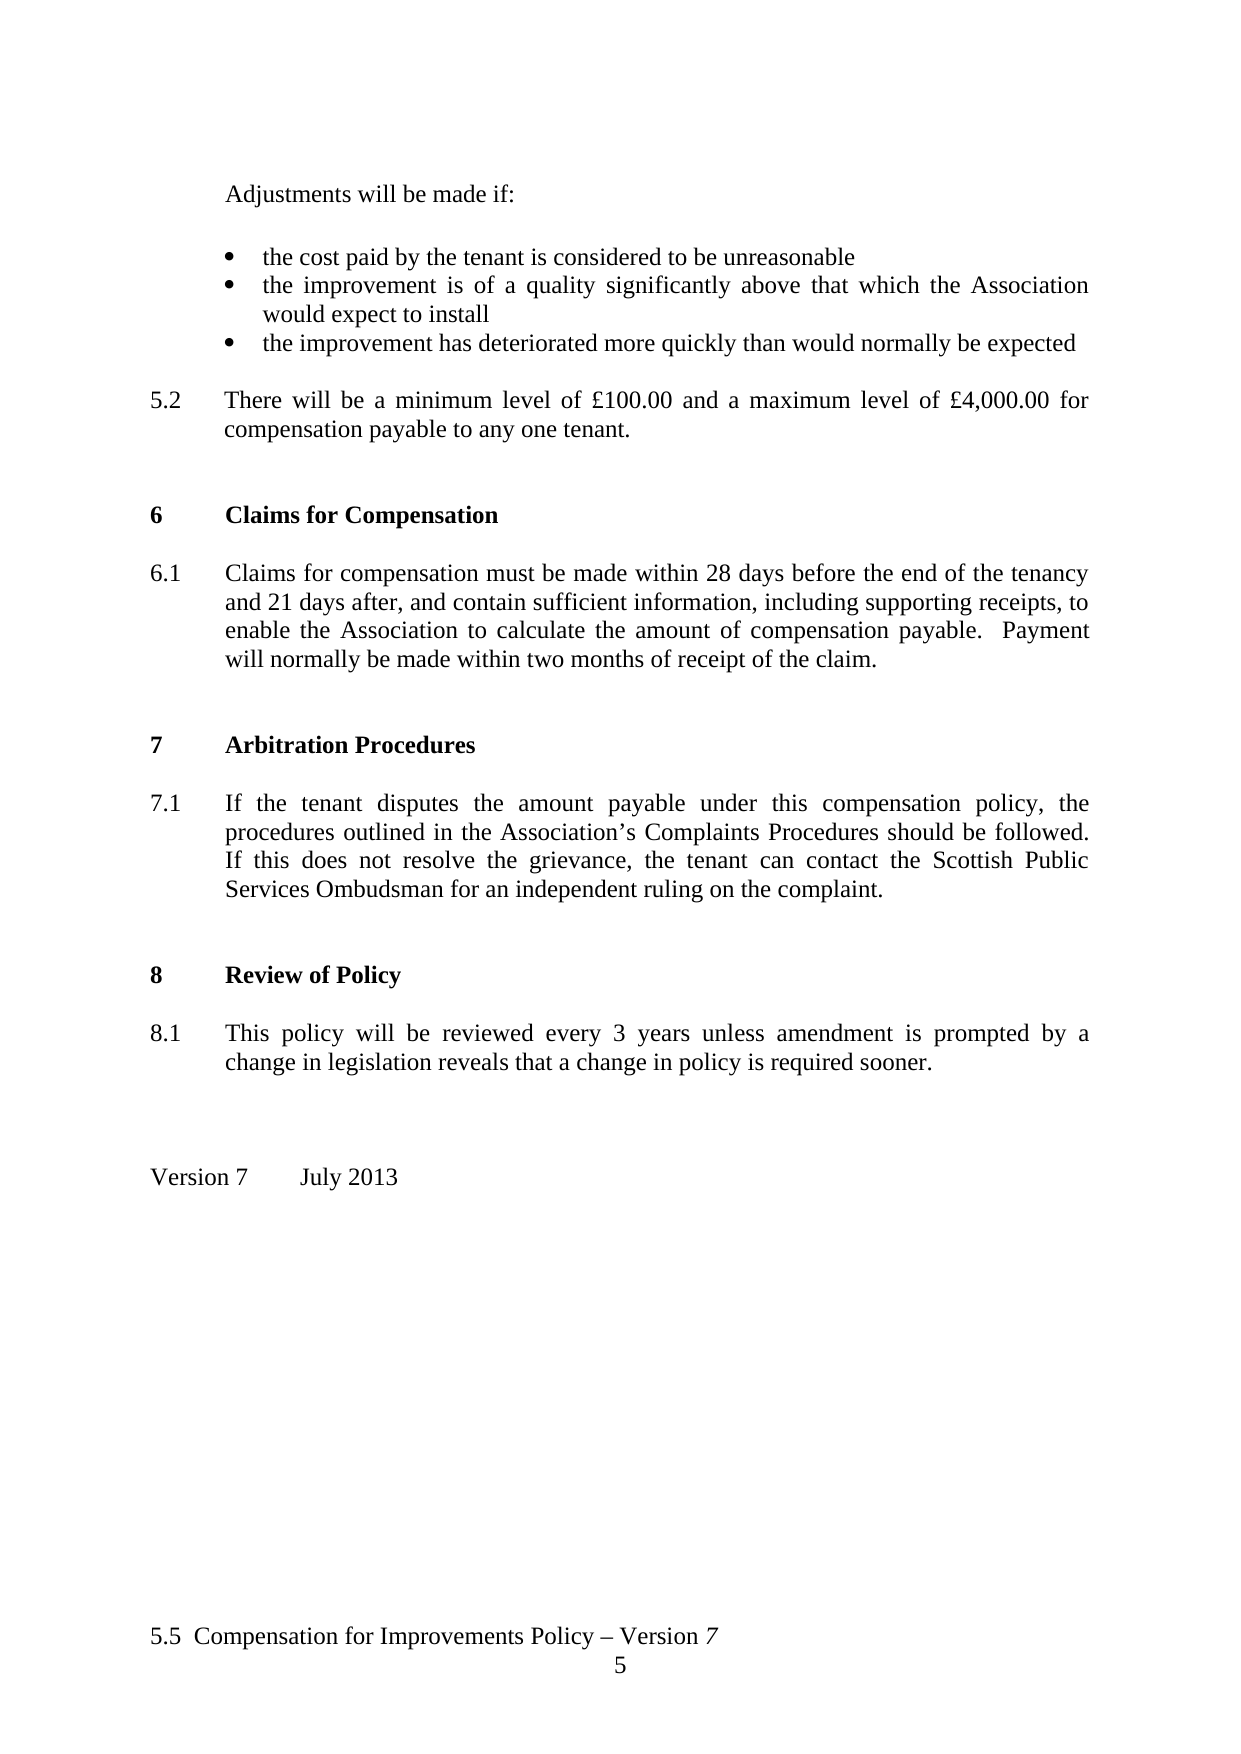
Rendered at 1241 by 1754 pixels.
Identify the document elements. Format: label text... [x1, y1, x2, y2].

text 6 Claims for Compensation [150, 500, 1090, 529]
list If the tenant disputes the amount payable under this compensation policy, the procedures outlined in the Association’s Complaints Procedures should be followed. If this does not resolve the grievance, the tenant can contact the Scottish Public Services Ombudsman for an independent ruling on the complaint. [150, 788, 1090, 903]
text Version 7 July 2013 [150, 1162, 1090, 1190]
list the improvement is of a quality significantly above that which the Association would expect to install [225, 270, 1090, 328]
text Adjustments will be made if: [150, 179, 1090, 207]
list Review of Policy [150, 960, 1090, 989]
list Claims for compensation must be made within 28 days before the end of the tenancy and 21 days after, and contain sufficient information, including supporting receipts, to enable the Association to calculate the amount of compensation payable. Payment will normally be made within two months of receipt of the claim. [150, 558, 1090, 673]
list the improvement has deteriorated more quickly than would normally be expected [225, 328, 1090, 357]
text 7 Arbitration Procedures [150, 730, 1090, 759]
list the cost paid by the tenant is considered to be unreasonable [225, 242, 1090, 270]
text 5.2 There will be a minimum level of £100.00 and a maximum level of £4,000.00 for compensation payable to any one tenant. [150, 385, 1090, 443]
list This policy will be reviewed every 3 years unless amendment is prompted by a change in legislation reveals that a change in policy is required sooner. [150, 1018, 1090, 1075]
